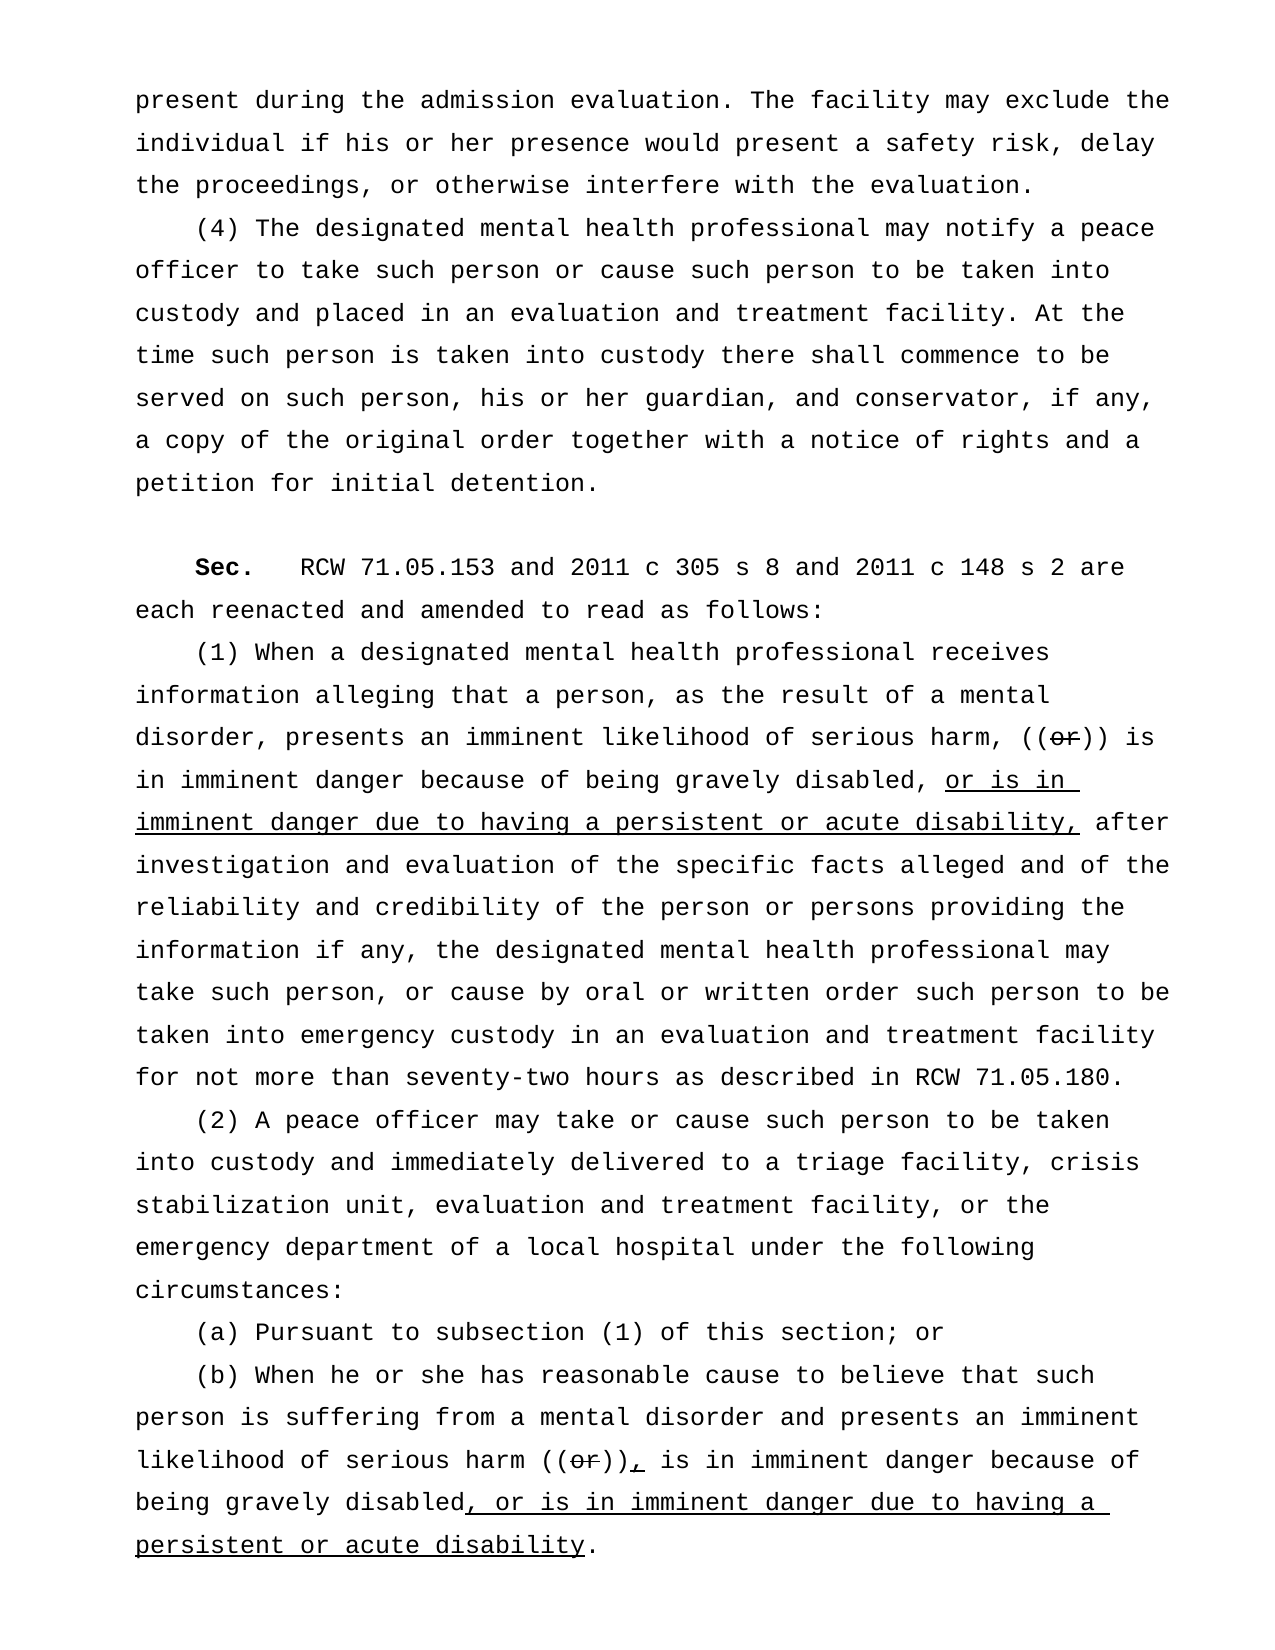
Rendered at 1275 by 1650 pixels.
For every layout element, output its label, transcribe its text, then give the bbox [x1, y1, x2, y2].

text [135, 75, 1170, 202]
text (4) The designated mental health professional may notify a peace officer to take such person or cause such person to be taken into custody and placed in an evaluation and treatment facility. At the time such person is taken into custody there shall commence to be served on such person, his or her guardian, and conservator, if any, a copy of the original order together with a notice of rights and a petition for initial detention. [135, 202, 1170, 500]
text (a) Pursuant to subsection (1) of this section; or [135, 1307, 1170, 1349]
text Sec. RCW 71.05.153 and 2011 c 305 s 8 and 2011 c 148 s 2 are each reenacted and amended to read as follows: [135, 542, 1170, 627]
text (2) A peace officer may take or cause such person to be taken into custody and immediately delivered to a triage facility, crisis stabilization unit, evaluation and treatment facility, or the emergency department of a local hospital under the following circumstances: [135, 1094, 1170, 1307]
text (1) When a designated mental health professional receives information alleging that a person, as the result of a mental disorder, presents an imminent likelihood of serious harm, ((or)) is in imminent danger because of being gravely disabled, or is in imminent danger due to having a persistent or acute disability, after investigation and evaluation of the specific facts alleged and of the reliability and credibility of the person or persons providing the information if any, the designated mental health professional may take such person, or cause by oral or written order such person to be taken into emergency custody in an evaluation and treatment facility for not more than seventy-two hours as described in RCW 71.05.180. [135, 627, 1170, 1094]
text (b) When he or she has reasonable cause to believe that such person is suffering from a mental disorder and presents an imminent likelihood of serious harm ((or)), is in imminent danger because of being gravely disabled, or is in imminent danger due to having a persistent or acute disability. [135, 1349, 1170, 1562]
